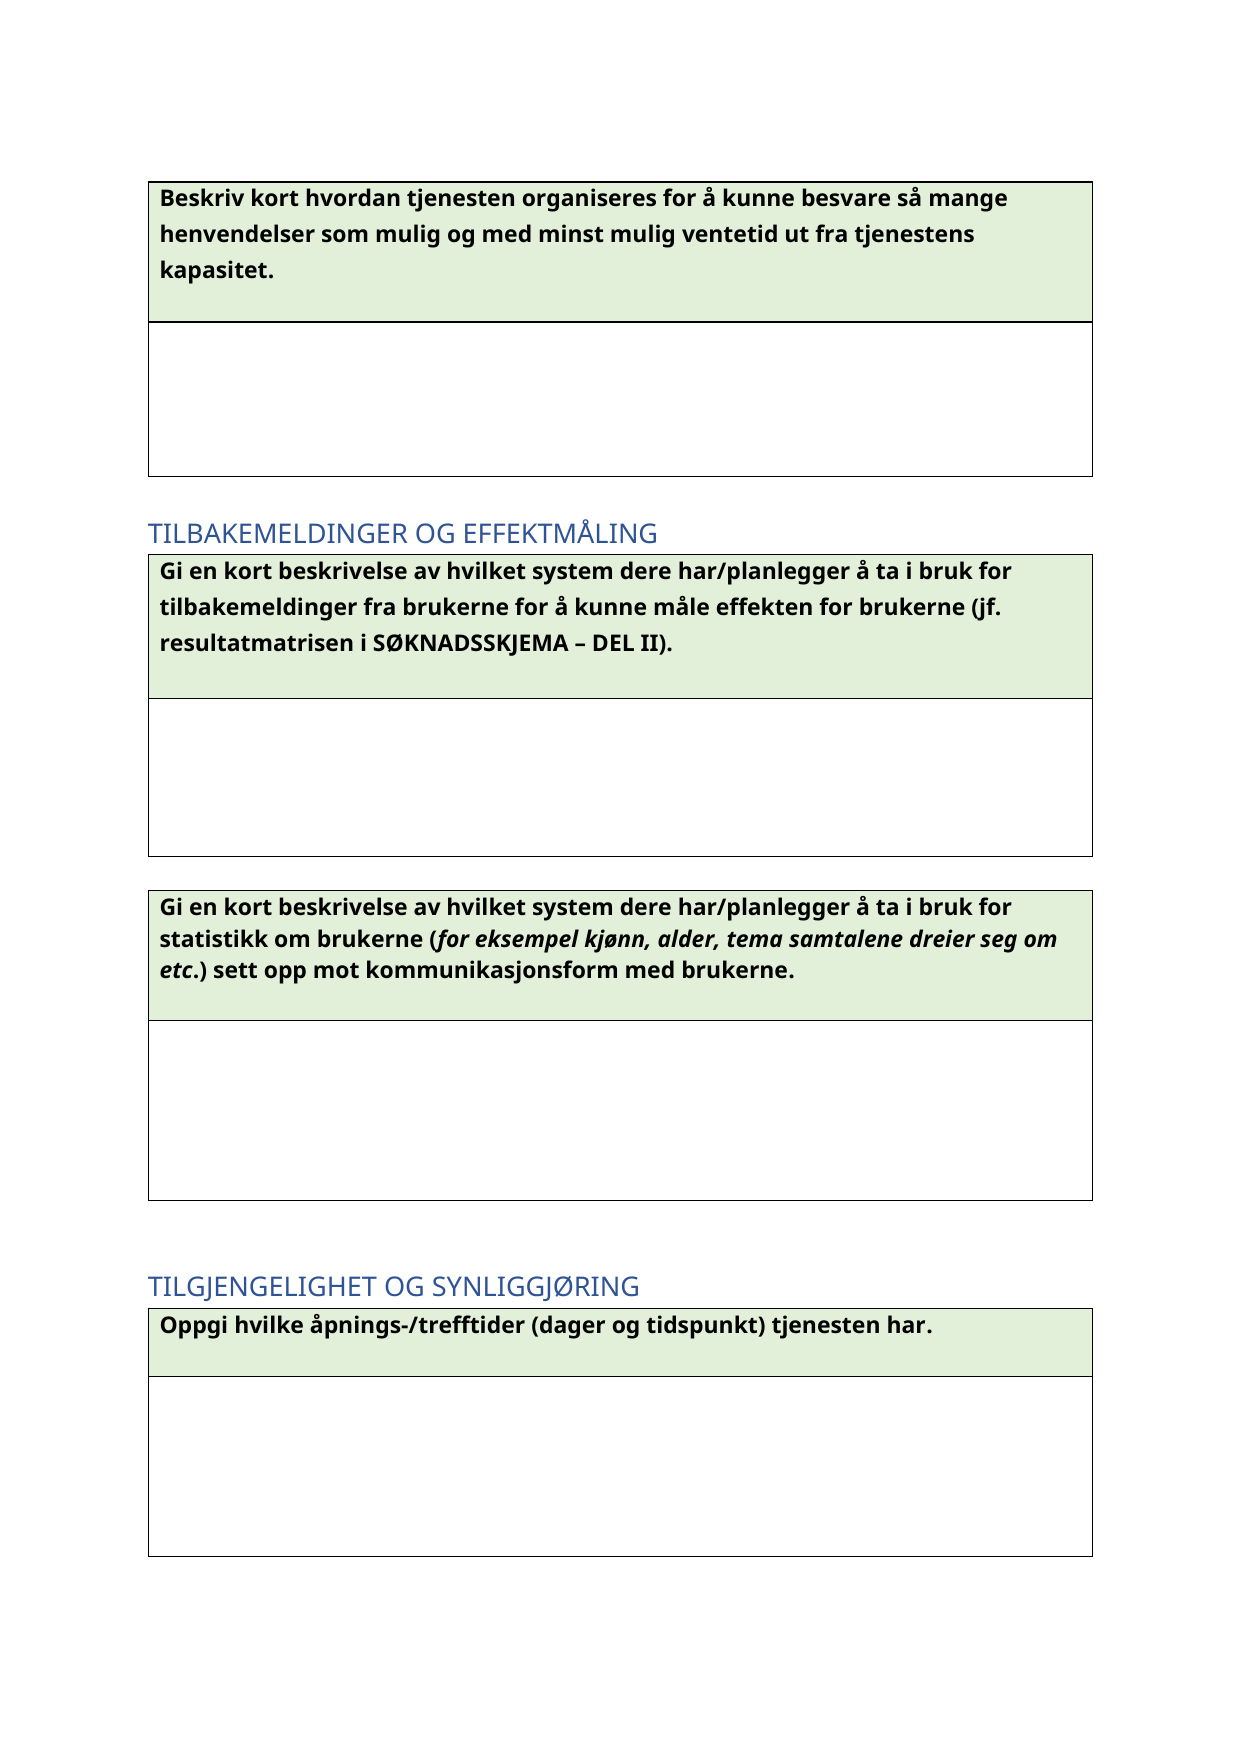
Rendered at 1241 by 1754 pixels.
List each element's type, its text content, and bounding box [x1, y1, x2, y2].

subtitle TILGJENGELIGHET OG SYNLIGGJØRING [148, 1268, 1093, 1305]
table_header Gi en kort beskrivelse av hvilket system dere har/planlegger å ta i bruk for tilbakemeldinger fra brukerne for å kunne måle effekten for brukerne (jf. resultatmatrisen i SØKNADSSKJEMA – DEL II). [149, 555, 1092, 698]
table_cell [149, 1377, 1092, 1556]
subtitle TILBAKEMELDINGER OG EFFEKTMÅLING [148, 514, 1093, 551]
table_header Beskriv kort hvordan tjenesten organiseres for å kunne besvare så mange henvendelser som mulig og med minst mulig ventetid ut fra tjenestens kapasitet. [149, 183, 1092, 321]
table_cell [149, 323, 1092, 476]
table_header Oppgi hvilke åpnings-/trefftider (dager og tidspunkt) tjenesten har. [149, 1309, 1092, 1376]
table_header Gi en kort beskrivelse av hvilket system dere har/planlegger å ta i bruk for statistikk om brukerne (for eksempel kjønn, alder, tema samtalene dreier seg om etc.) sett opp mot kommunikasjonsform med brukerne. [149, 891, 1092, 1020]
table_cell [149, 699, 1092, 856]
table_cell [149, 1021, 1092, 1200]
